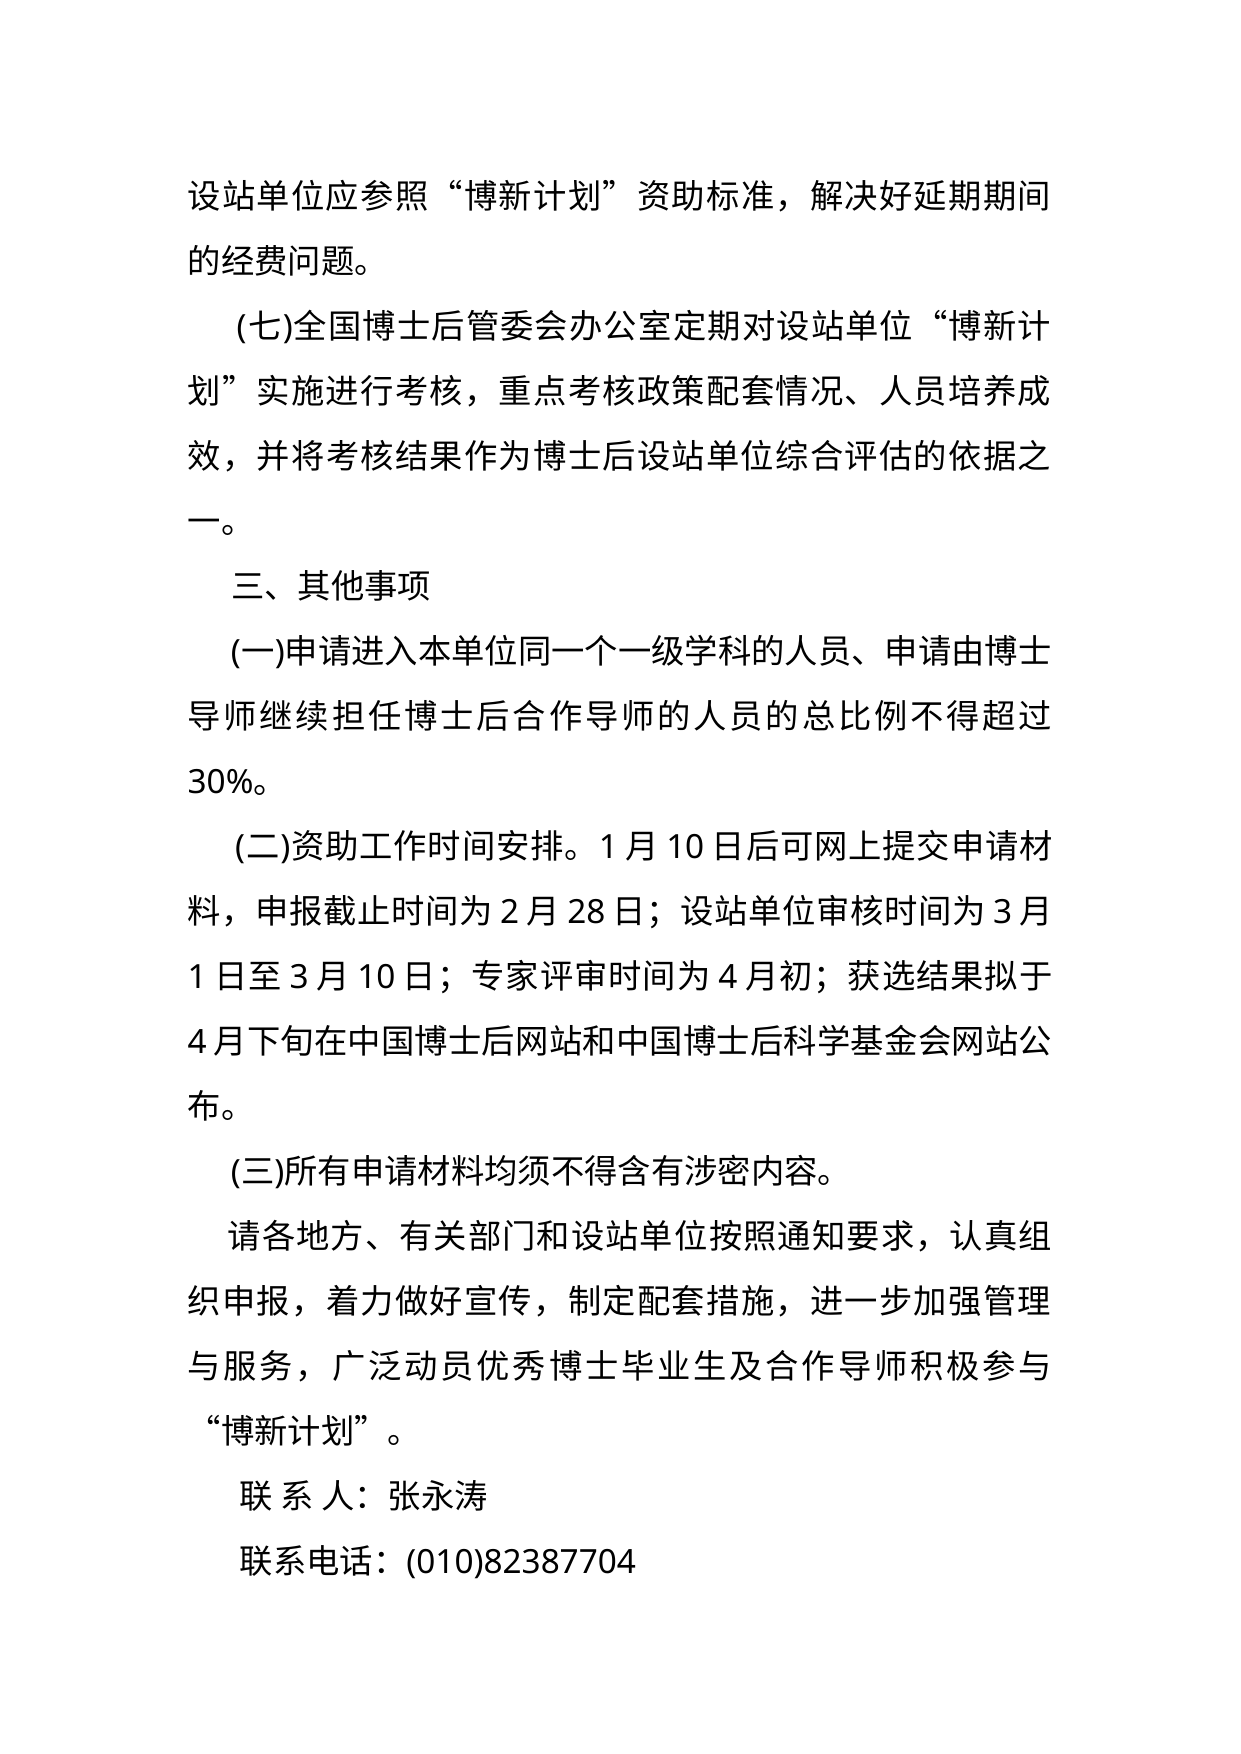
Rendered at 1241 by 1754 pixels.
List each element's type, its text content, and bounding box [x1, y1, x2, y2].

text (一)申请进入本单位同一个一级学科的人员、申请由博士导师继续担任博士后合作导师的人员的总比例不得超过30%。 [187, 617, 1053, 812]
text 三、其他事项 [187, 552, 1053, 617]
text 联 系 人：张永涛 [187, 1462, 1053, 1527]
text (三)所有申请材料均须不得含有涉密内容。 [187, 1137, 1053, 1202]
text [187, 162, 1053, 292]
text (七)全国博士后管委会办公室定期对设站单位“博新计划”实施进行考核，重点考核政策配套情况、人员培养成效，并将考核结果作为博士后设站单位综合评估的依据之一。 [187, 292, 1053, 552]
text (二)资助工作时间安排。1月10日后可网上提交申请材料，申报截止时间为2月28日；设站单位审核时间为3月1日至3月10日；专家评审时间为4月初；获选结果拟于4月下旬在中国博士后网站和中国博士后科学基金会网站公布。 [187, 812, 1053, 1137]
text 请各地方、有关部门和设站单位按照通知要求，认真组织申报，着力做好宣传，制定配套措施，进一步加强管理与服务，广泛动员优秀博士毕业生及合作导师积极参与“博新计划”。 [187, 1202, 1053, 1462]
text 联系电话：(010)82387704 [187, 1527, 1053, 1592]
